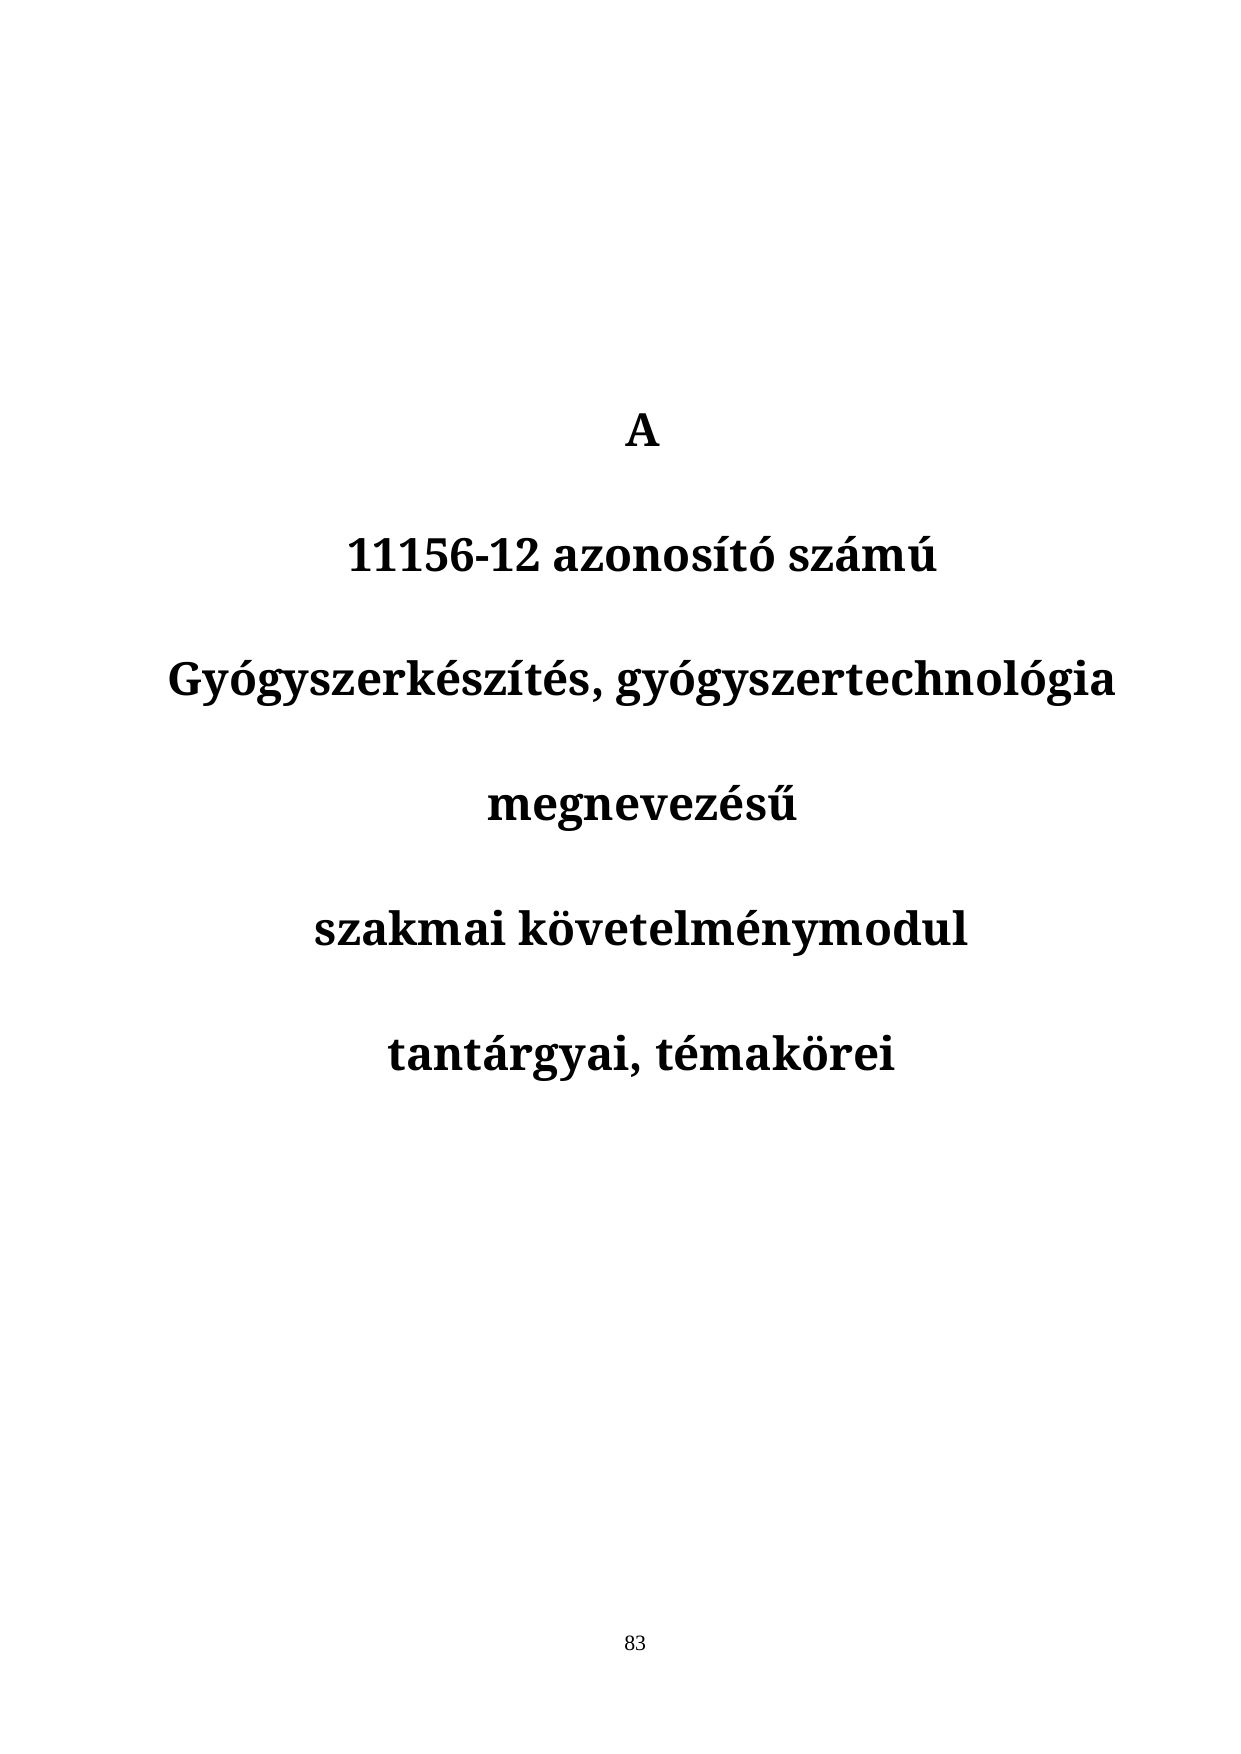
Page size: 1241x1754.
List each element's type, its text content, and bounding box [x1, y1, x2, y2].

text megnevezésű [162, 772, 1122, 834]
text Gyógyszerkészítés, gyógyszertechnológia [162, 647, 1122, 709]
text szakmai követelménymodul [161, 896, 1122, 959]
text 11156-12 azonosító számú [162, 522, 1122, 584]
text A [162, 397, 1122, 459]
text tantárgyai, témakörei [161, 1021, 1122, 1083]
